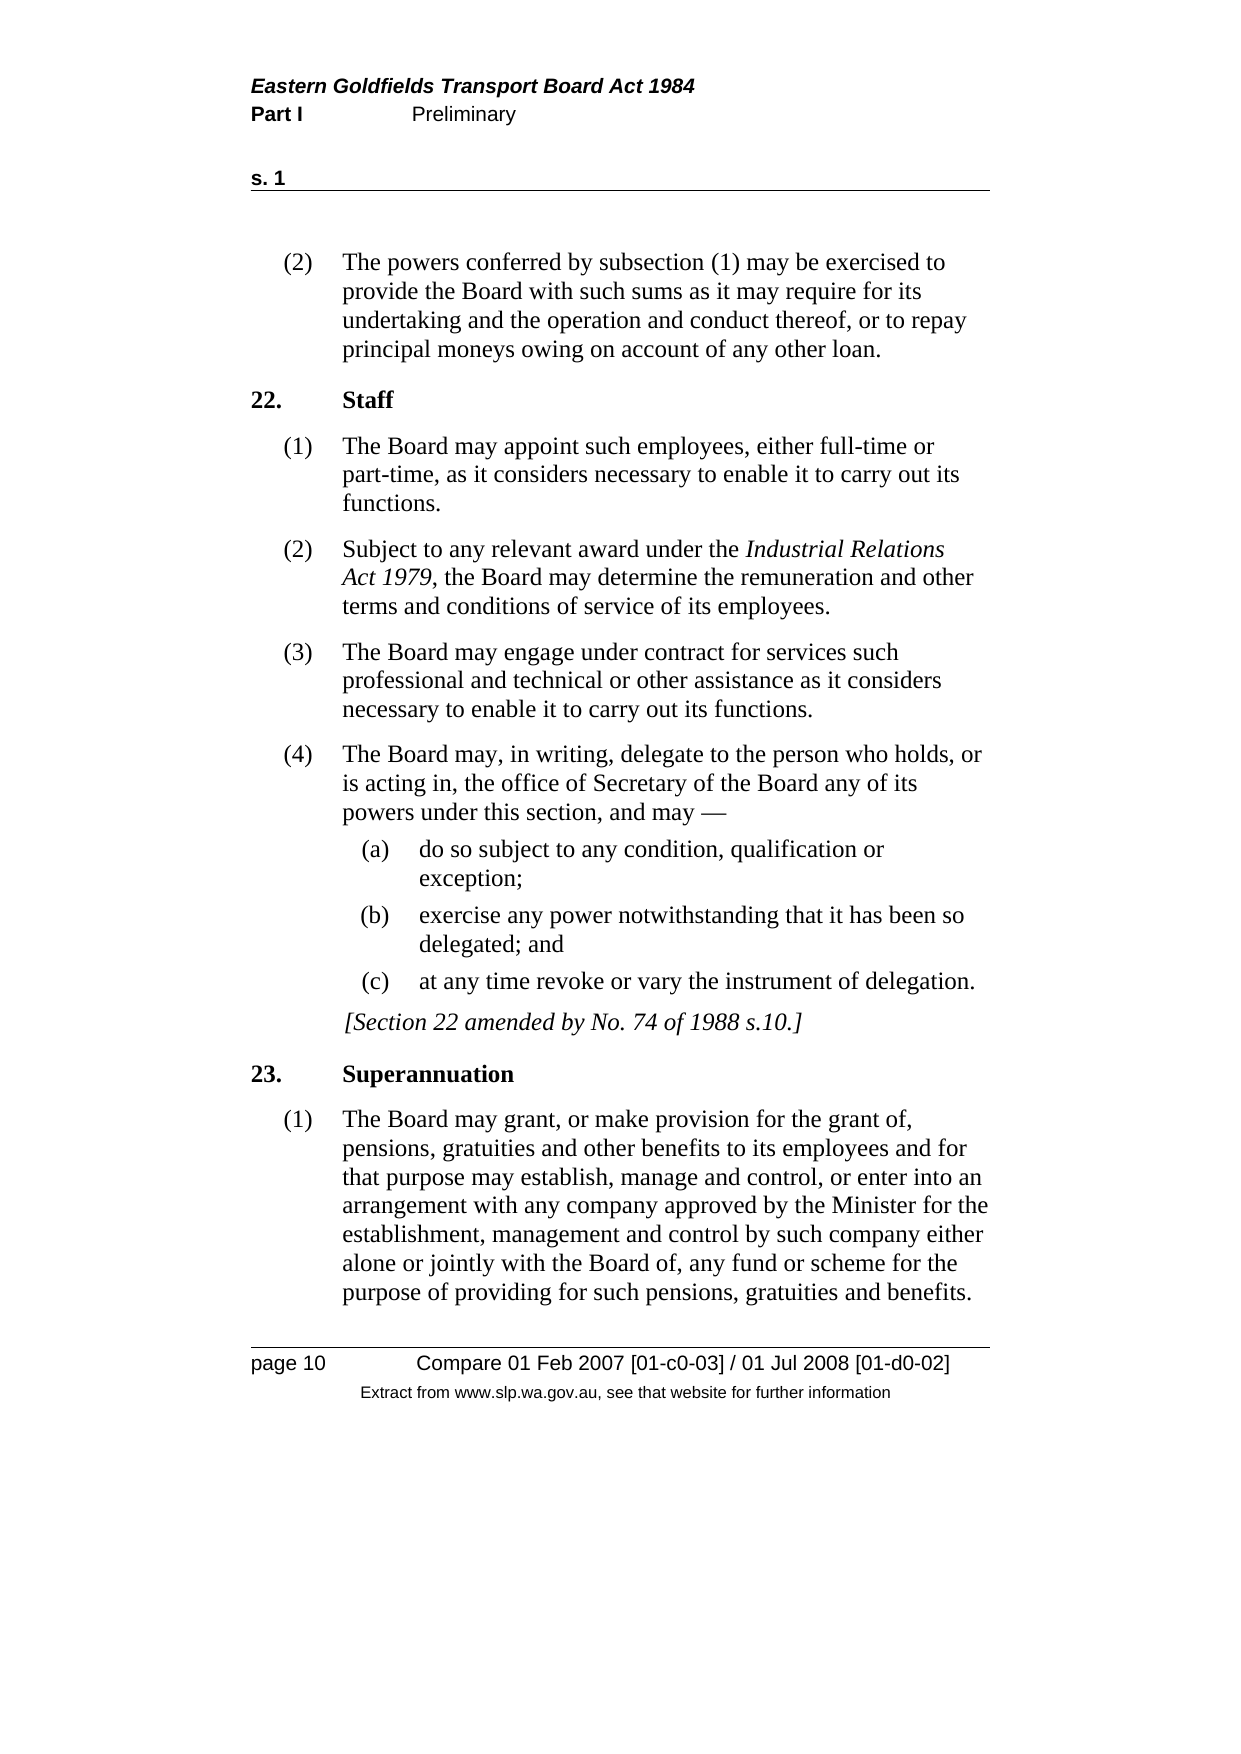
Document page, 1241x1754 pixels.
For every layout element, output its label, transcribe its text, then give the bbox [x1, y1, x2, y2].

text (3) The Board may engage under contract for services such professional and technical or other assistance as it considers necessary to enable it to carry out its functions. [251, 637, 990, 723]
text [Section 22 amended by No. 74 of 1988 s.10.] [251, 1007, 990, 1036]
text (1) The Board may appoint such employees, either full-time or part-time, as it considers necessary to enable it to carry out its functions. [251, 431, 990, 517]
subtitle 23. Superannuation [251, 1059, 990, 1087]
text (2) The powers conferred by subsection (1) may be exercised to provide the Board with such sums as it may require for its undertaking and the operation and conduct thereof, or to repay principal moneys owing on account of any other loan. [251, 247, 990, 362]
text (a) do so subject to any condition, qualification or exception; [251, 834, 990, 892]
text (b) exercise any power notwithstanding that it has been so delegated; and [251, 900, 990, 957]
subtitle 22. Staff [251, 385, 990, 414]
text (4) The Board may, in writing, delegate to the person who holds, or is acting in, the office of Secretary of the Board any of its powers under this section, and may — [251, 739, 990, 826]
text (1) The Board may grant, or make provision for the grant of, pensions, gratuities and other benefits to its employees and for that purpose may establish, manage and control, or enter into an arrangement with any company approved by the Minister for the establishment, management and control by such company either alone or jointly with the Board of, any fund or scheme for the purpose of providing for such pensions, gratuities and benefits. [251, 1104, 990, 1305]
text (c) at any time revoke or vary the instrument of delegation. [251, 966, 990, 994]
text (2) Subject to any relevant award under the Industrial Relations Act 1979, the Board may determine the remuneration and other terms and conditions of service of its employees. [251, 534, 990, 620]
